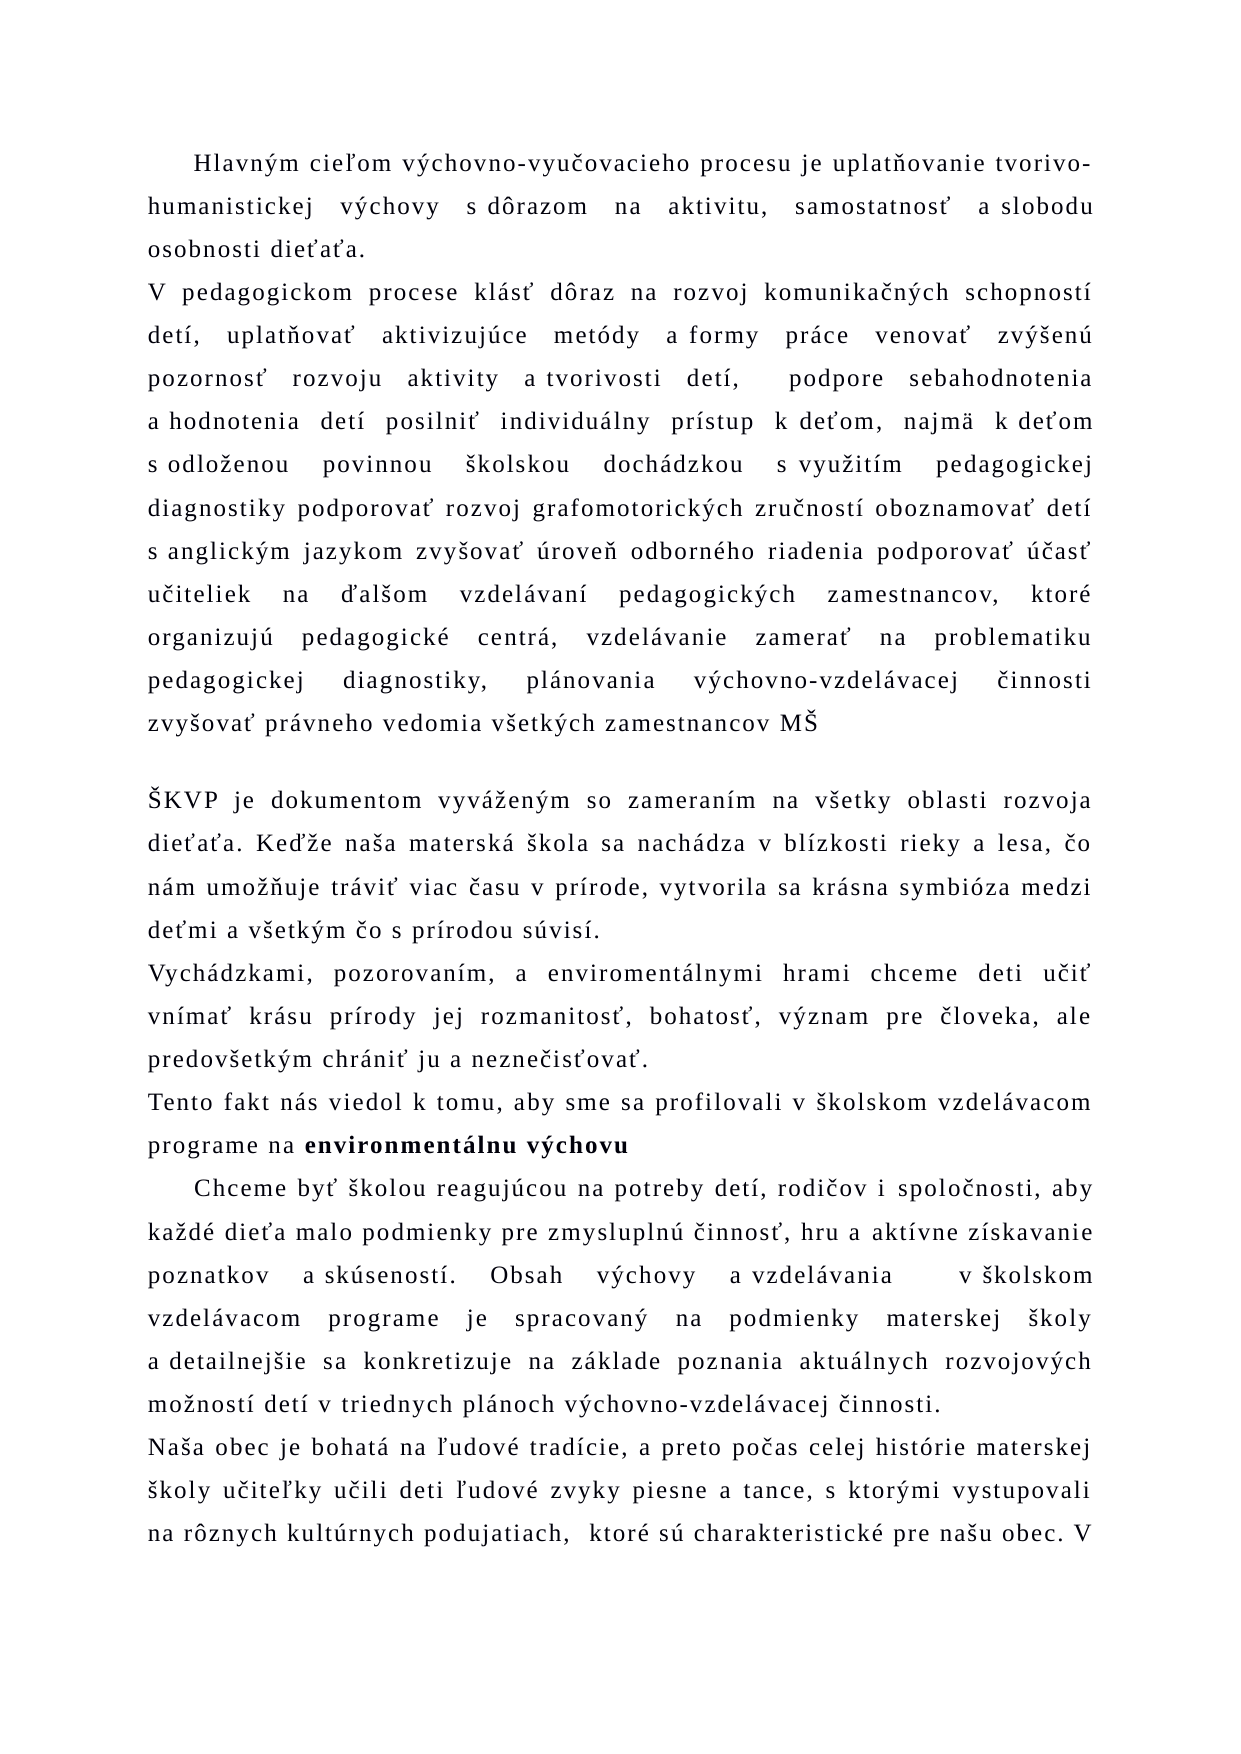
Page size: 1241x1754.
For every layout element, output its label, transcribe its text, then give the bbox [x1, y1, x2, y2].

text Chceme byť školou reagujúcou na potreby detí, rodičov i spoločnosti, aby každé dieťa malo podmienky pre zmysluplnú činnosť, hru a aktívne získavanie poznatkov a skúseností. Obsah výchovy a vzdelávania v školskom vzdelávacom programe je spracovaný na podmienky materskej školy a detailnejšie sa konkretizuje na základe poznania aktuálnych rozvojových možností detí v triednych plánoch výchovno-vzdelávacej činnosti. [148, 1173, 1093, 1418]
text ŠKVP je dokumentom vyváženým so zameraním na všetky oblasti rozvoja dieťaťa. Keďže naša materská škola sa nachádza v blízkosti rieky a lesa, čo nám umožňuje tráviť viac času v prírode, vytvorila sa krásna symbióza medzi deťmi a všetkým čo s prírodou súvisí. [148, 785, 1093, 943]
text Tento fakt nás viedol k tomu, aby sme sa profilovali v školskom vzdelávacom programe na environmentálnu výchovu [148, 1087, 1093, 1159]
text Vychádzkami, pozorovaním, a enviromentálnymi hrami chceme deti učiť vnímať krásu prírody jej rozmanitosť, bohatosť, význam pre človeka, ale predovšetkým chrániť ju a neznečisťovať. [148, 958, 1093, 1073]
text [148, 1432, 1093, 1547]
text V pedagogickom procese klásť dôraz na rozvoj komunikačných schopností detí, uplatňovať aktivizujúce metódy a formy práce venovať zvýšenú pozornosť rozvoju aktivity a tvorivosti detí, podpore sebahodnotenia a hodnotenia detí posilniť individuálny prístup k deťom, najmä k deťom s odloženou povinnou školskou dochádzkou s využitím pedagogickej diagnostiky podporovať rozvoj grafomotorických zručností oboznamovať detí s anglickým jazykom zvyšovať úroveň odborného riadenia podporovať účasť učiteliek na ďalšom vzdelávaní pedagogických zamestnancov, ktoré organizujú pedagogické centrá, vzdelávanie zamerať na problematiku pedagogickej diagnostiky, plánovania výchovno-vzdelávacej činnosti zvyšovať právneho vedomia všetkých zamestnancov MŠ [148, 277, 1093, 737]
text Hlavným cieľom výchovno-vyučovacieho procesu je uplatňovanie tvorivo-humanistickej výchovy s dôrazom na aktivitu, samostatnosť a slobodu osobnosti dieťaťa. [148, 148, 1093, 263]
